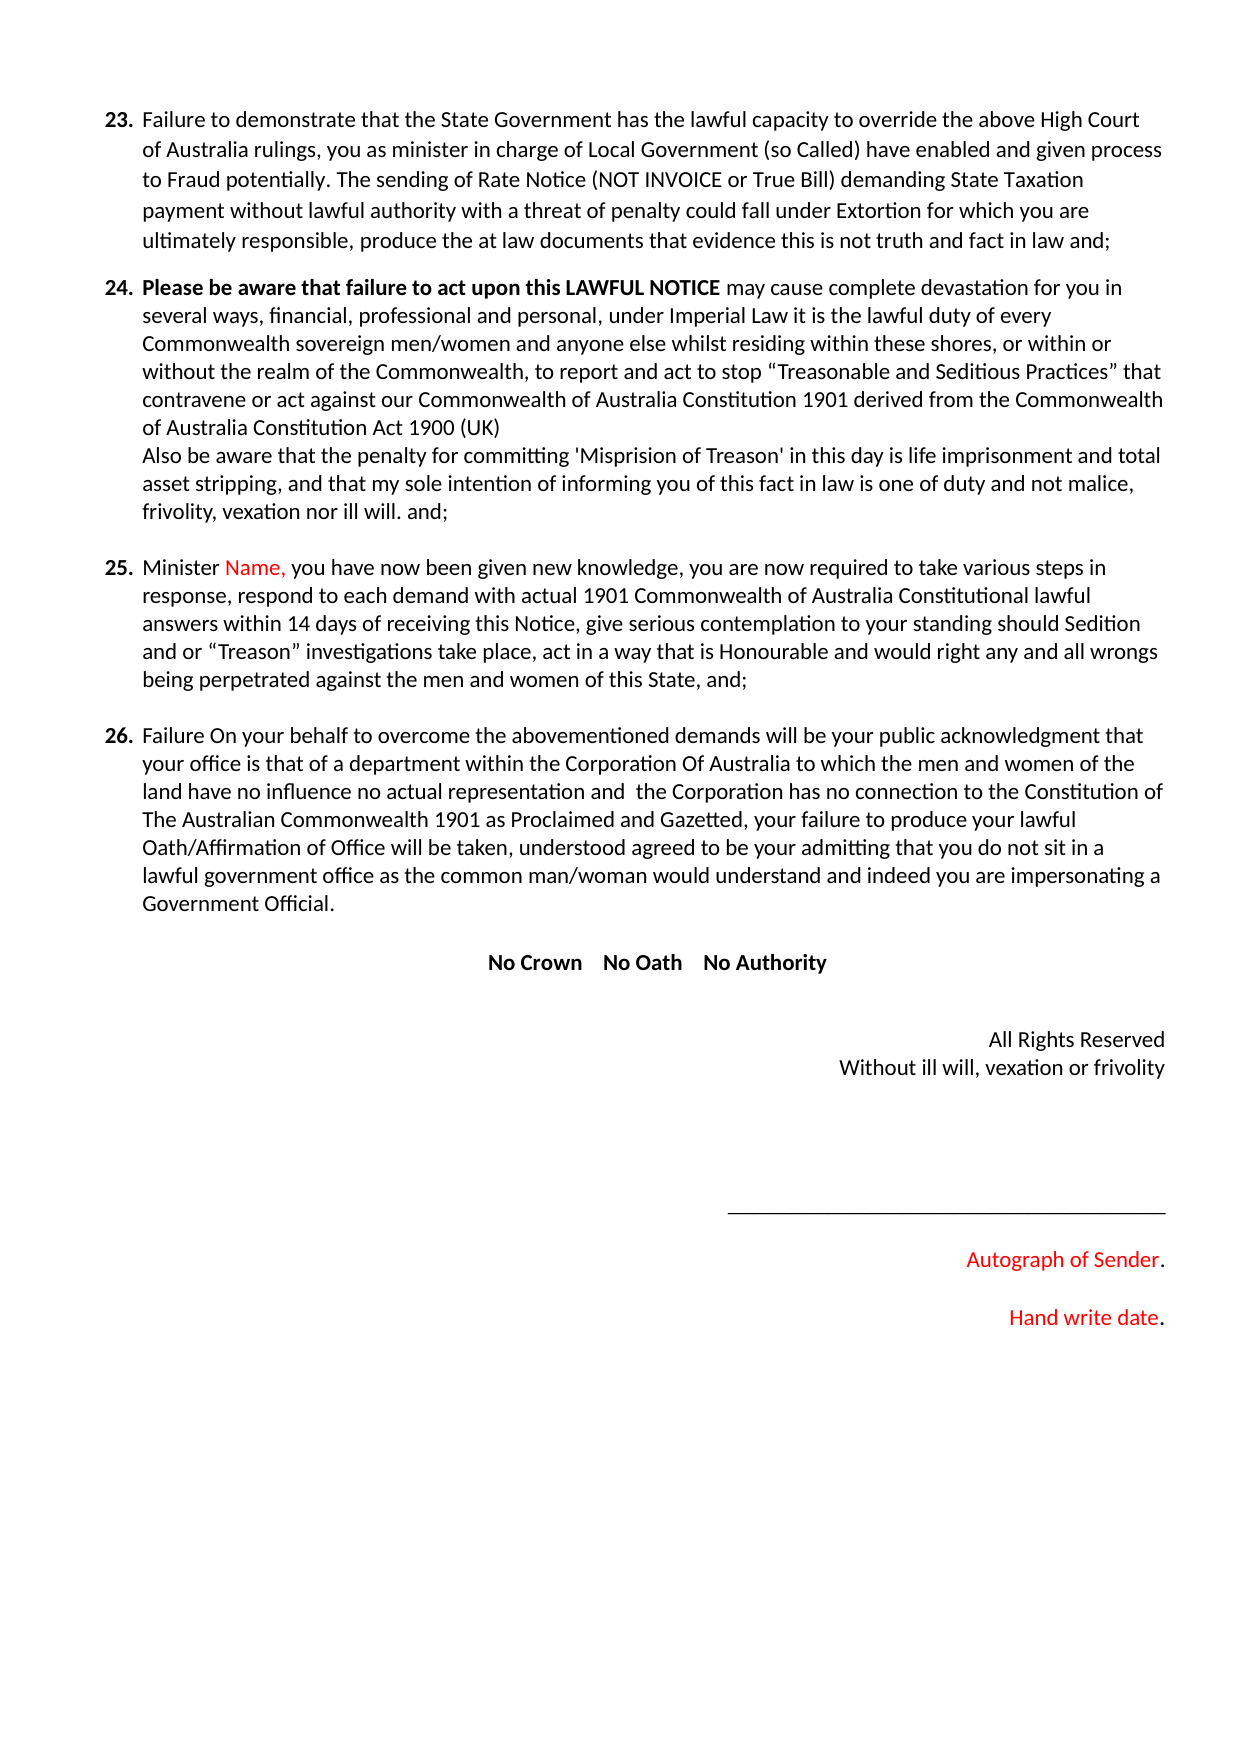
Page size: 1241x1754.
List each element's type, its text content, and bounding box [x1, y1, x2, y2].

text All Rights Reserved [142, 1025, 1165, 1053]
list Minister Name, you have now been given new knowledge, you are now required to take various steps in response, respond to each demand with actual 1901 Commonwealth of Australia Constitutional lawful answers within 14 days of receiving this Notice, give serious contemplation to your standing should Sedition and or “Treason” investigations take place, act in a way that is Honourable and would right any and all wrongs being perpetrated against the men and women of this State, and; [104, 553, 1165, 693]
list Failure to demonstrate that the State Government has the lawful capacity to override the above High Court of Australia rulings, you as minister in charge of Local Government (so Called) have enabled and given process to Fraud potentially. The sending of Rate Notice (NOT INVOICE or True Bill) demanding State Taxation payment without lawful authority with a threat of penalty could fall under Extortion for which you are ultimately responsible, produce the at law documents that evidence this is not truth and fact in law and; [104, 105, 1165, 254]
list Please be aware that failure to act upon this LAWFUL NOTICE may cause complete devastation for you in several ways, financial, professional and personal, under Imperial Law it is the lawful duty of every Commonwealth sovereign men/women and anyone else whilst residing within these shores, or within or without the realm of the Commonwealth, to report and act to stop “Treasonable and Seditious Practices” that contravene or act against our Commonwealth of Australia Constitution 1901 derived from the Commonwealth of Australia Constitution Act 1900 (UK) Also be aware that the penalty for committing 'Misprision of Treason' in this day is life imprisonment and total asset stripping, and that my sole intention of informing you of this fact in law is one of duty and not malice, frivolity, vexation nor ill will. and; [104, 273, 1165, 525]
list No Crown No Oath No Authority [150, 948, 1165, 976]
text ___________________________________ [142, 1188, 1165, 1217]
list Failure On your behalf to overcome the abovementioned demands will be your public acknowledgment that your office is that of a department within the Corporation Of Australia to which the men and women of the land have no influence no actual representation and the Corporation has no connection to the Constitution of The Australian Commonwealth 1901 as Proclaimed and Gazetted, your failure to produce your lawful Oath/Affirmation of Office will be taken, understood agreed to be your admitting that you do not sit in a lawful government office as the common man/woman would understand and indeed you are impersonating a Government Official. [104, 721, 1165, 917]
text Autograph of Sender. [142, 1245, 1165, 1273]
text Hand write date. [142, 1301, 1165, 1332]
text Without ill will, vexation or frivolity [142, 1053, 1165, 1081]
